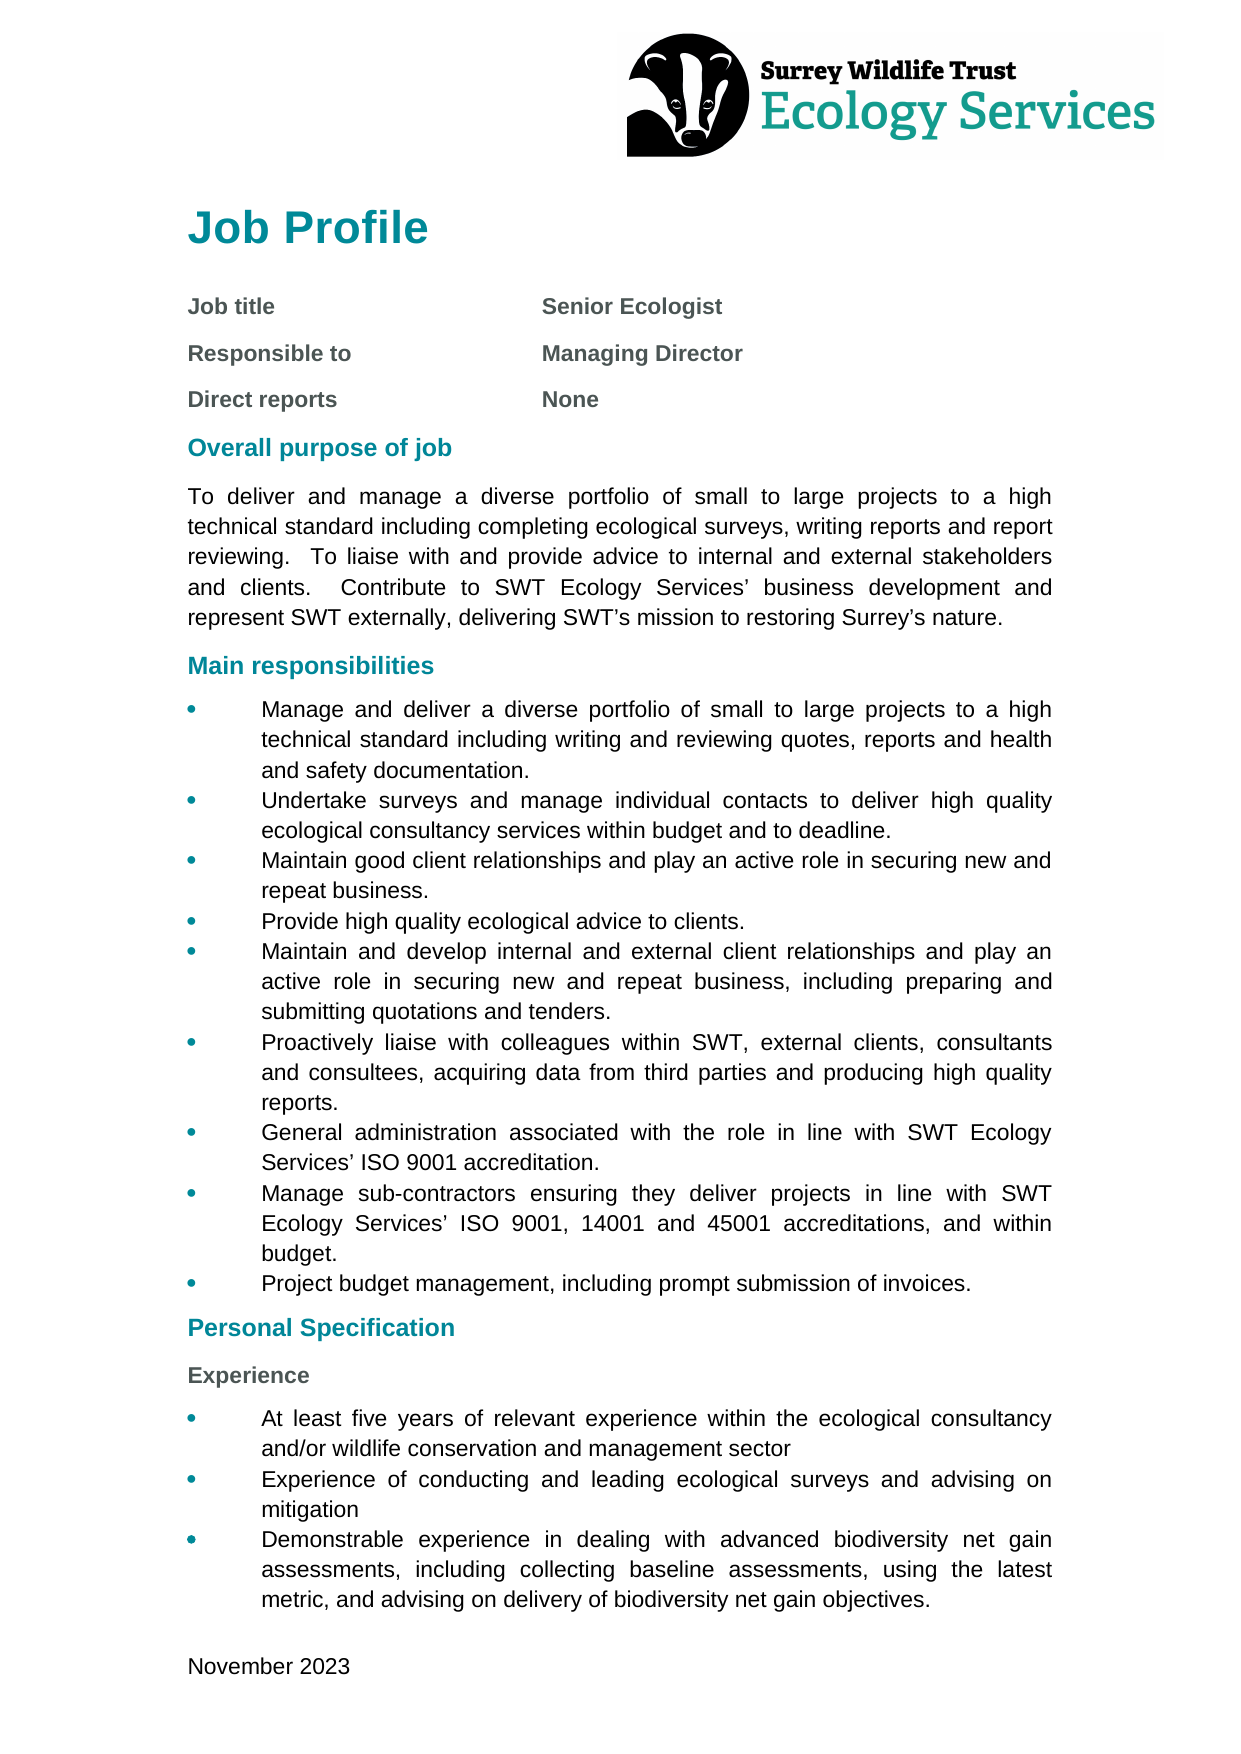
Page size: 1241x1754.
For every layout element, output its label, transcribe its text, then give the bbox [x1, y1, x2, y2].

subtitle Personal Specification [187, 1313, 1053, 1342]
subtitle Experience [187, 1362, 1053, 1389]
list Maintain good client relationships and play an active role in securing new and repeat business. [187, 847, 1053, 904]
list At least five years of relevant experience within the ecological consultancy and/or wildlife conservation and management sector [187, 1405, 1053, 1462]
list Experience of conducting and leading ecological surveys and advising on mitigation [187, 1466, 1053, 1522]
subtitle Direct reports None [187, 386, 1053, 413]
list Undertake surveys and manage individual contacts to deliver high quality ecological consultancy services within budget and to deadline. [187, 787, 1053, 843]
subtitle Job title Senior Ecologist [187, 293, 1053, 319]
subtitle Main responsibilities [187, 651, 1053, 679]
list Manage sub-contractors ensuring they deliver projects in line with SWT Ecology Services’ ISO 9001, 14001 and 45001 accreditations, and within budget. [187, 1179, 1053, 1266]
list Manage and deliver a diverse portfolio of small to large projects to a high technical standard including writing and reviewing quotes, reports and health and safety documentation. [187, 696, 1053, 783]
text To deliver and manage a diverse portfolio of small to large projects to a high technical standard including completing ecological surveys, writing reports and report reviewing. To liaise with and provide advice to internal and external stakeholders and clients. Contribute to SWT Ecology Services’ business development and represent SWT externally, delivering SWT’s mission to restoring Surrey’s nature. [187, 483, 1053, 630]
list Provide high quality ecological advice to clients. [187, 908, 1053, 934]
list Demonstrable experience in dealing with advanced biodiversity net gain assessments, including collecting baseline assessments, using the latest metric, and advising on delivery of biodiversity net gain objectives. [187, 1526, 1053, 1613]
list Proactively liaise with colleagues within SWT, external clients, consultants and consultees, acquiring data from third parties and producing high quality reports. [187, 1028, 1053, 1115]
subtitle Responsible to Managing Director [187, 339, 1053, 366]
subtitle Overall purpose of job [187, 433, 1053, 462]
picture [616, 32, 1164, 160]
list Maintain and develop internal and external client relationships and play an active role in securing new and repeat business, including preparing and submitting quotations and tenders. [187, 938, 1053, 1024]
list General administration associated with the role in line with SWT Ecology Services’ ISO 9001 accreditation. [187, 1119, 1053, 1176]
list Project budget management, including prompt submission of invoices. [187, 1270, 1053, 1296]
title Job Profile [187, 200, 1053, 253]
